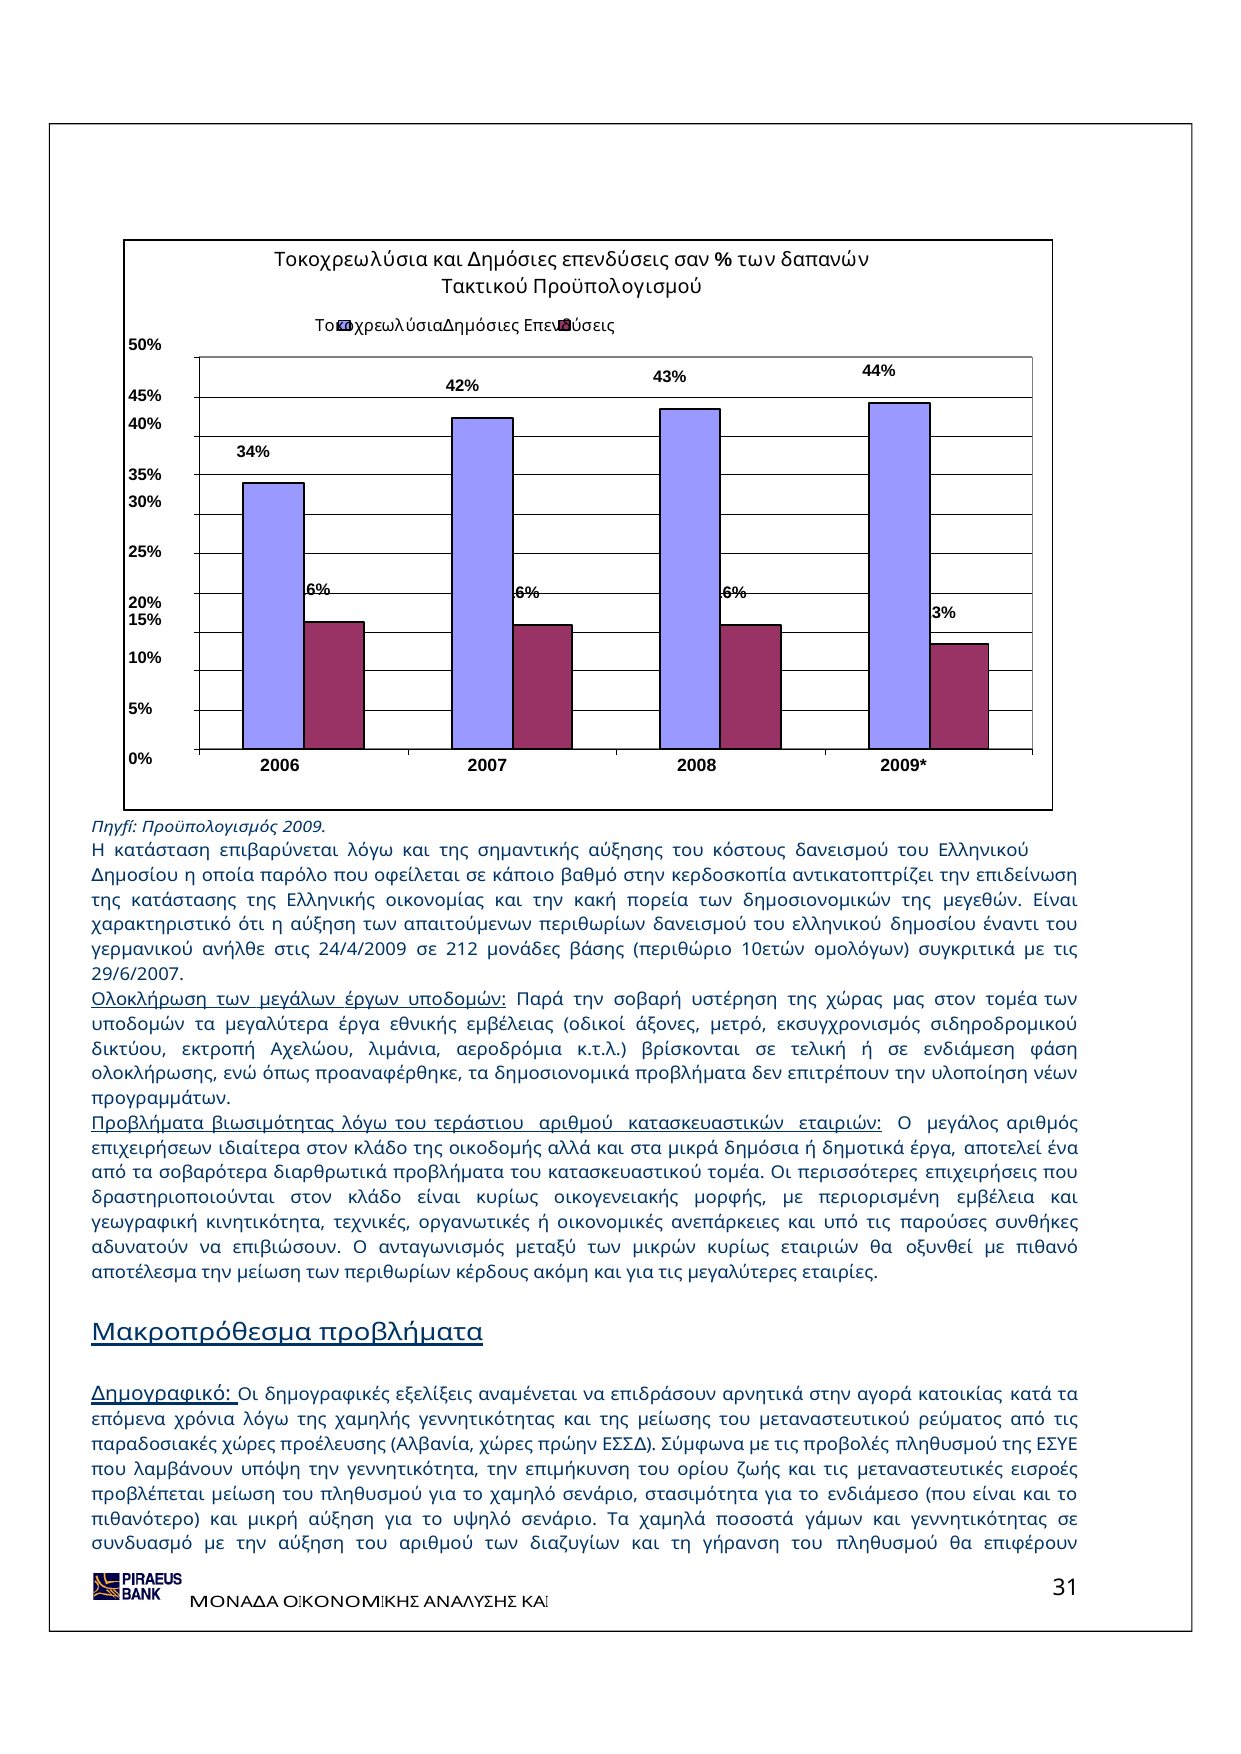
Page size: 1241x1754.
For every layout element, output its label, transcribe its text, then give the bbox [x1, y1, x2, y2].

subtitle Μακροπρόθεσµα προβλήµατα [91, 1315, 1207, 1348]
text Πηγfí: Προϋπολογισµός 2009. [91, 816, 1207, 837]
text Η κατάσταση επιβαρύνεται λόγω και της σηµαντικής αύξησης του κόστους δανεισµού του Ελληνικού [91, 838, 1207, 862]
text Προβλήµατα βιωσιµότητας λόγω του τεράστιου αριθµού κατασκευαστικών εταιριών: Ο µεγάλος αριθµός επιχειρήσεων ιδιαίτερα στον κλάδο της οικοδοµής αλλά και στα µικρά δηµόσια ή δηµοτικά έργα, αποτελεί ένα από τα σοβαρότερα διαρθρωτικά προβλήµατα του κατασκευαστικού τοµέα. Οι περισσότερες επιχειρήσεις που δραστηριοποιούνται στον κλάδο είναι κυρίως οικογενειακής µορφής, µε περιορισµένη εµβέλεια και γεωγραφική κινητικότητα, τεχνικές, οργανωτικές ή οικονοµικές ανεπάρκειες και υπό τις παρούσες συνθήκες αδυνατούν να επιβιώσουν. Ο ανταγωνισµός µεταξύ των µικρών κυρίως εταιριών θα οξυνθεί µε πιθανό αποτέλεσµα την µείωση των περιθωρίων κέρδους ακόµη και για τις µεγαλύτερες εταιρίες. [91, 1110, 1078, 1283]
text Ολοκλήρωση των µεγάλων έργων υποδοµών: Παρά την σοβαρή υστέρηση της χώρας µας στον τοµέα των υποδοµών τα µεγαλύτερα έργα εθνικής εµβέλειας (οδικοί άξονες, µετρό, εκσυγχρονισµός σιδηροδροµικού δικτύου, εκτροπή Αχελώου, λιµάνια, αεροδρόµια κ.τ.λ.) βρίσκονται σε τελική ή σε ενδιάµεση φάση ολοκλήρωσης, ενώ όπως προαναφέρθηκε, τα δηµοσιονοµικά προβλήµατα δεν επιτρέπουν την υλοποίηση νέων προγραµµάτων. [91, 986, 1078, 1110]
picture [93, 1571, 183, 1604]
text ∆ηµοσίου η οποία παρόλο που οφείλεται σε κάποιο βαθµό στην κερδοσκοπία αντικατοπτρίζει την επιδείνωση της κατάστασης της Ελληνικής οικονοµίας και την κακή πορεία των δηµοσιονοµικών της µεγεθών. Είναι χαρακτηριστικό ότι η αύξηση των απαιτούµενων περιθωρίων δανεισµού του ελληνικού δηµοσίου έναντι του γερµανικού ανήλθε στις 24/4/2009 σε 212 µονάδες βάσης (περιθώριο 10ετών οµολόγων) συγκριτικά µε τις 29/6/2007. [91, 862, 1078, 986]
